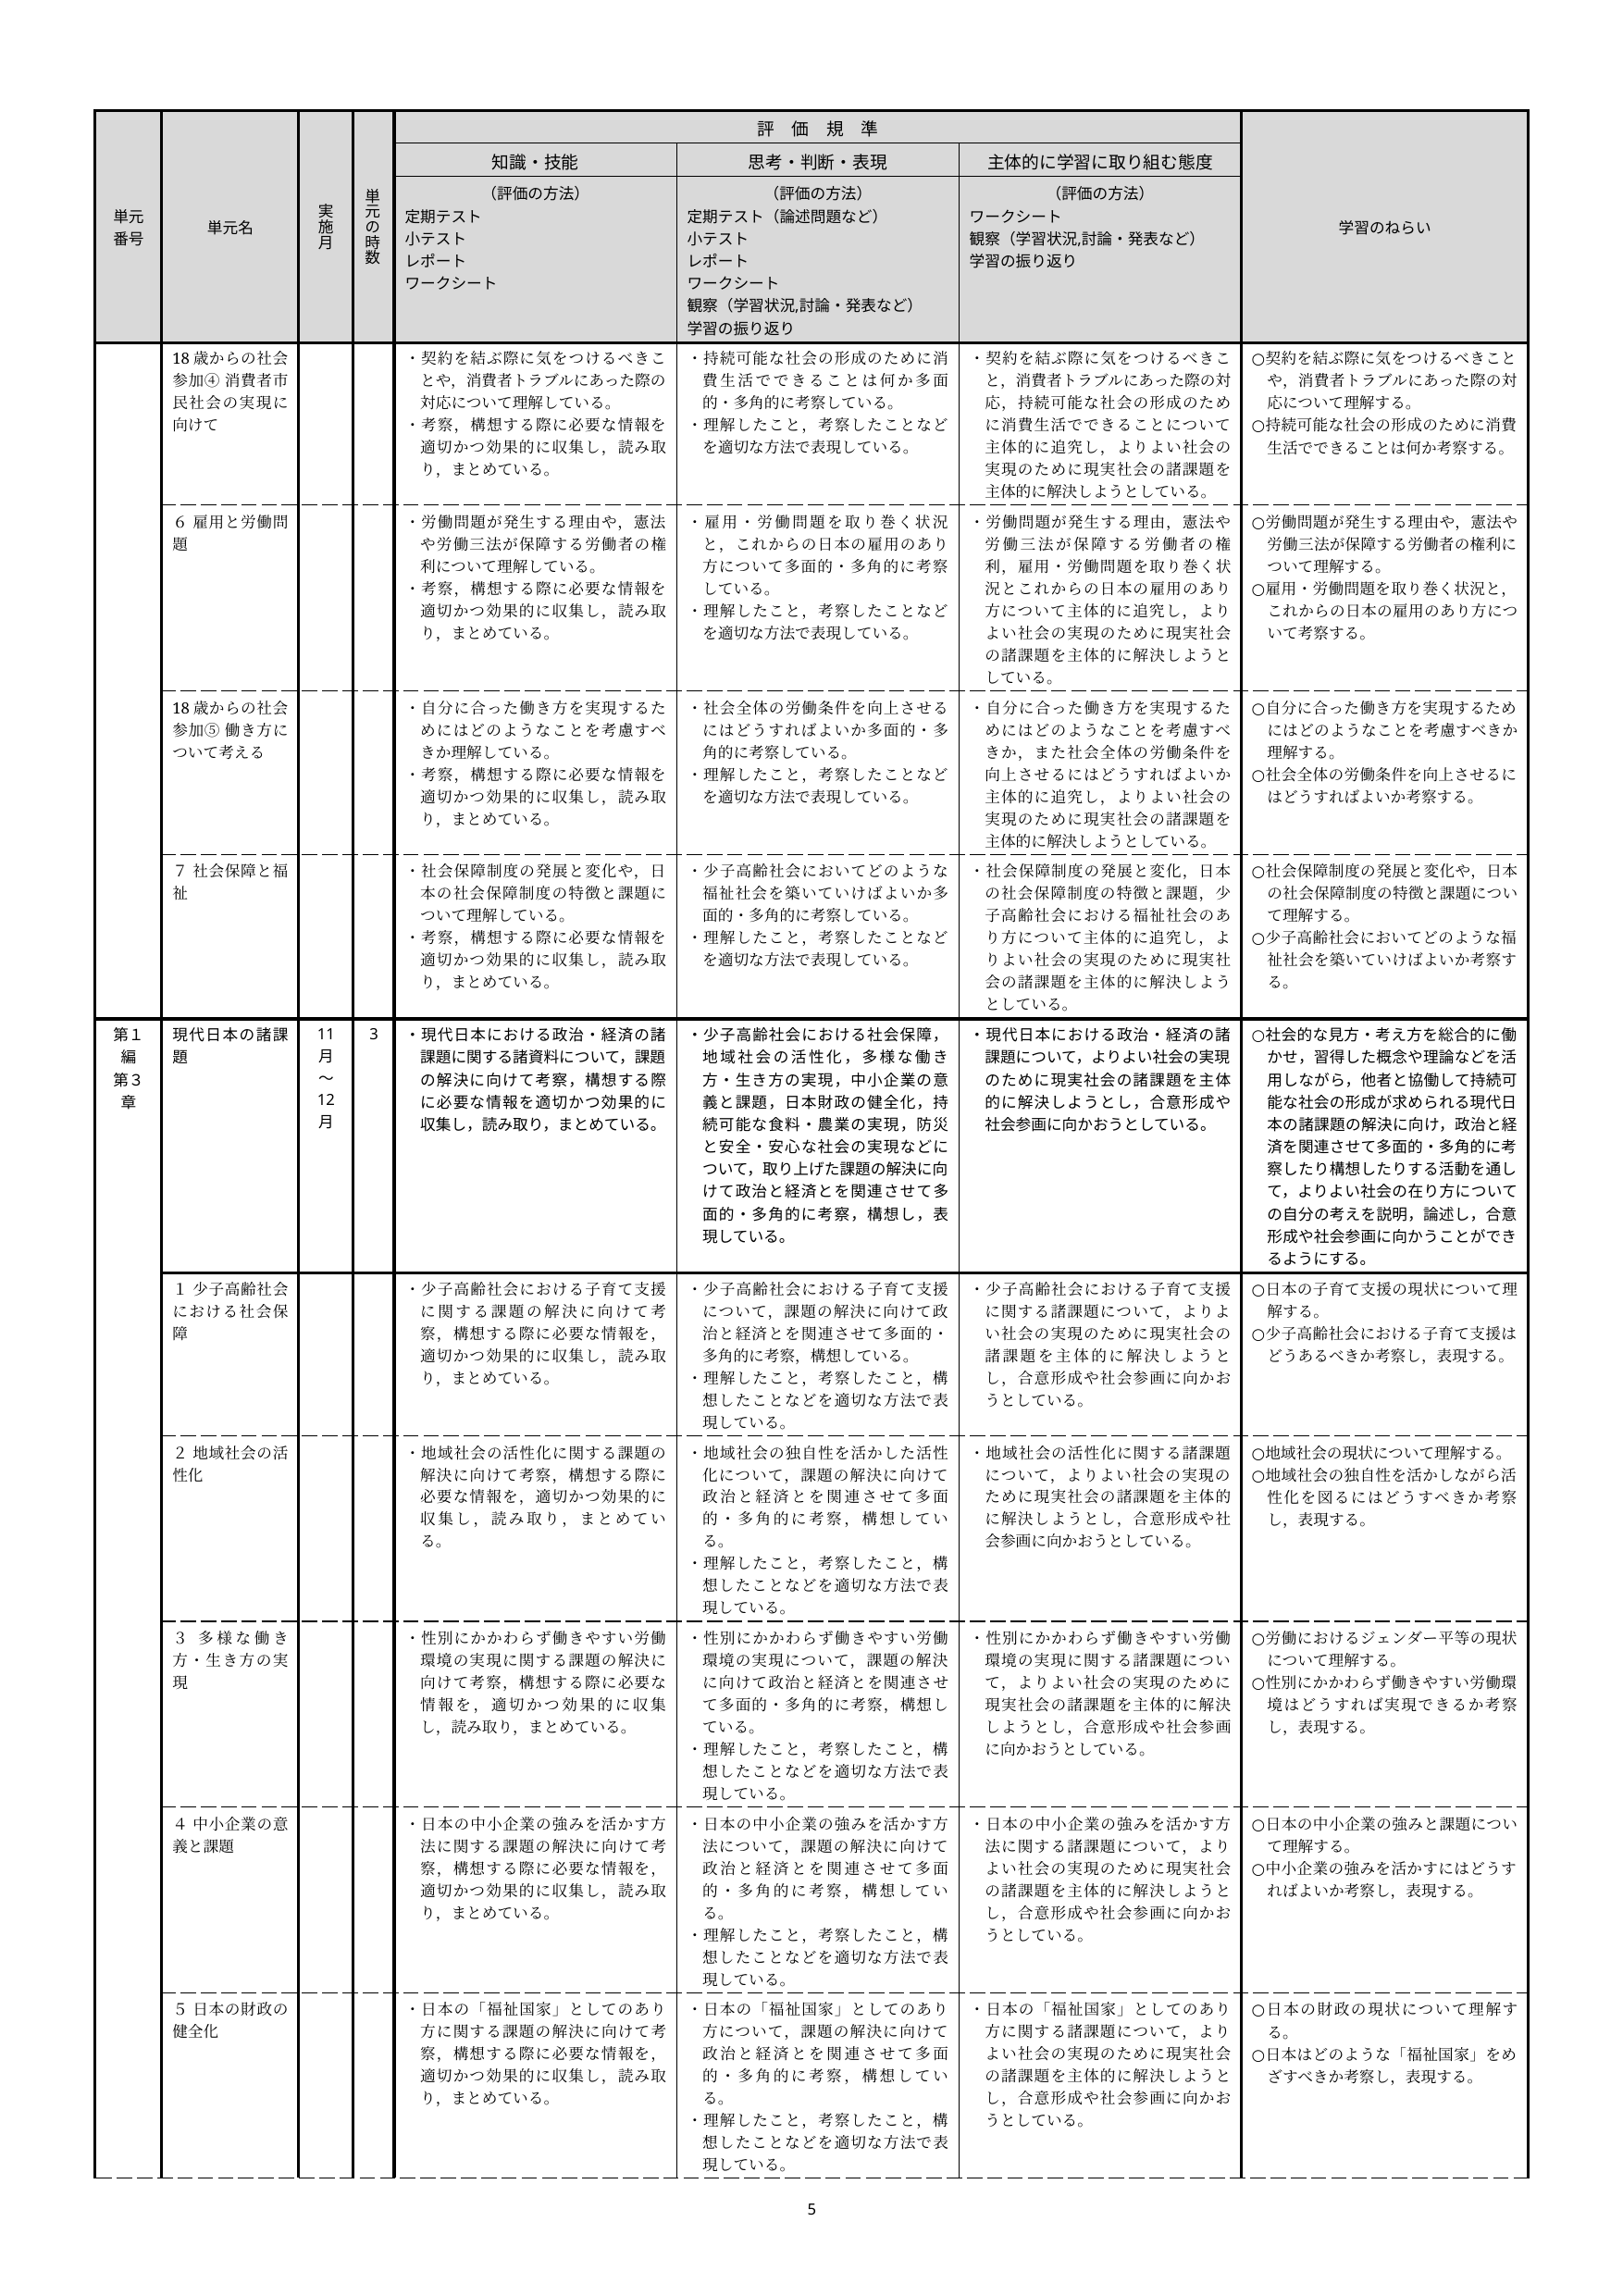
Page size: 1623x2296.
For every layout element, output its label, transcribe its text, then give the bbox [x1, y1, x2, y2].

table_cell ○日本の子育て支援の現状について理解する。 ○少子高齢社会における子育て支援はどうあるべきか考察し，表現する。 [1243, 1274, 1527, 1435]
table_cell [354, 1992, 392, 2178]
table_cell 3 [354, 1021, 392, 1272]
table_cell ○労働におけるジェンダー平等の現状について理解する。 ○性別にかかわらず働きやすい労働環境はどうすれば実現できるか考察し，表現する。 [1243, 1620, 1527, 1806]
table_cell ３ 多様な働き方・生き方の実現 [163, 1620, 297, 1806]
table_cell （評価の方法） 定期テスト（論述問題など） 小テスト レポート ワークシート 観察（学習状況,討論・発表など） 学習の振り返り [677, 177, 959, 341]
table_cell [300, 1806, 352, 1992]
table_header 単元名 [163, 112, 297, 341]
table_cell ・日本の「福祉国家」としてのあり方に関する課題の解決に向けて考察，構想する際に必要な情報を，適切かつ効果的に収集し，読み取り，まとめている。 [396, 1992, 676, 2178]
table_cell [300, 344, 352, 504]
table_header 評 価 規 準 [396, 112, 1240, 143]
table_cell ６ 雇用と労働問題 [163, 504, 297, 690]
table_cell ・少子高齢社会における社会保障，地域社会の活性化，多様な働き方・生き方の実現，中小企業の意義と課題，日本財政の健全化，持続可能な食料・農業の実現，防災と安全・安心な社会の実現などについて，取り上げた課題の解決に向けて政治と経済とを関連させて多面的・多角的に考察，構想し，表現している。 [677, 1021, 959, 1272]
table_cell 11月 ～ 12月 [300, 1021, 352, 1272]
table_cell ・日本の中小企業の強みを活かす方法に関する課題の解決に向けて考察，構想する際に必要な情報を，適切かつ効果的に収集し，読み取り，まとめている。 [396, 1806, 676, 1992]
table_cell ・自分に合った働き方を実現するためにはどのようなことを考慮すべきか理解している。 ・考察，構想する際に必要な情報を適切かつ効果的に収集し，読み取り，まとめている。 [396, 690, 676, 854]
table_cell [300, 1620, 352, 1806]
table_cell [300, 504, 352, 690]
table_cell 現代日本の諸課題 [163, 1021, 297, 1272]
table_cell ○労働問題が発生する理由や，憲法や労働三法が保障する労働者の権利について理解する。 ○雇用・労働問題を取り巻く状況と，これからの日本の雇用のあり方について考察する。 [1243, 504, 1527, 690]
table_cell ○地域社会の現状について理解する。 ○地域社会の独自性を活かしながら活性化を図るにはどうすべきか考察し，表現する。 [1243, 1435, 1527, 1620]
table_cell ・少子高齢社会においてどのような福祉社会を築いていけばよいか多面的・多角的に考察している。 ・理解したこと，考察したことなどを適切な方法で表現している。 [677, 854, 959, 1017]
table_cell [354, 1435, 392, 1620]
table_cell [300, 854, 352, 1017]
table_cell ・持続可能な社会の形成のために消費生活でできることは何か多面的・多角的に考察している。 ・理解したこと，考察したことなどを適切な方法で表現している。 [677, 344, 959, 504]
table_cell ・契約を結ぶ際に気をつけるべきことや，消費者トラブルにあった際の対応について理解している。 ・考察，構想する際に必要な情報を適切かつ効果的に収集し，読み取り，まとめている。 [396, 344, 676, 504]
table_cell 主体的に学習に取り組む態度 [960, 143, 1240, 176]
table_cell [354, 1806, 392, 1992]
table_cell ・地域社会の活性化に関する諸課題について，よりよい社会の実現のために現実社会の諸課題を主体的に解決しようとし，合意形成や社会参画に向かおうとしている。 [960, 1435, 1240, 1620]
table_cell （評価の方法） 定期テスト 小テスト レポート ワークシート [396, 177, 676, 341]
table_cell ・少子高齢社会における子育て支援に関する課題の解決に向けて考察，構想する際に必要な情報を，適切かつ効果的に収集し，読み取り，まとめている。 [396, 1274, 676, 1435]
table_cell ・性別にかかわらず働きやすい労働環境の実現に関する課題の解決に向けて考察，構想する際に必要な情報を，適切かつ効果的に収集し，読み取り，まとめている。 [396, 1620, 676, 1806]
table_cell ○日本の財政の現状について理解する。 ○日本はどのような「福祉国家」をめざすべきか考察し，表現する。 [1243, 1992, 1527, 2178]
table_cell ・日本の「福祉国家」としてのあり方に関する諸課題について，よりよい社会の実現のために現実社会の諸課題を主体的に解決しようとし，合意形成や社会参画に向かおうとしている。 [960, 1992, 1240, 2178]
table_cell ・日本の中小企業の強みを活かす方法について，課題の解決に向けて政治と経済とを関連させて多面的・多角的に考察，構想している。 ・理解したこと，考察したこと，構想したことなどを適切な方法で表現している。 [677, 1806, 959, 1992]
table_cell ・日本の「福祉国家」としてのあり方について，課題の解決に向けて政治と経済とを関連させて多面的・多角的に考察，構想している。 ・理解したこと，考察したこと，構想したことなどを適切な方法で表現している。 [677, 1992, 959, 2178]
table_cell ○契約を結ぶ際に気をつけるべきことや，消費者トラブルにあった際の対応について理解する。 ○持続可能な社会の形成のために消費生活でできることは何か考察する。 [1243, 344, 1527, 504]
table_cell [300, 1992, 352, 2178]
table_cell ・地域社会の独自性を活かした活性化について，課題の解決に向けて政治と経済とを関連させて多面的・多角的に考察，構想している。 ・理解したこと，考察したこと，構想したことなどを適切な方法で表現している。 [677, 1435, 959, 1620]
table_cell ・労働問題が発生する理由や，憲法や労働三法が保障する労働者の権利について理解している。 ・考察，構想する際に必要な情報を適切かつ効果的に収集し，読み取り，まとめている。 [396, 504, 676, 690]
table_header 学習のねらい [1243, 112, 1527, 341]
table_cell [354, 344, 392, 504]
table_cell ○自分に合った働き方を実現するためにはどのようなことを考慮すべきか理解する。 ○社会全体の労働条件を向上させるにはどうすればよいか考察する。 [1243, 690, 1527, 854]
table_header 単元の時数 [354, 112, 392, 341]
table_cell 第１編 第３章 [96, 1021, 160, 2178]
table_cell ・地域社会の活性化に関する課題の解決に向けて考察，構想する際に必要な情報を，適切かつ効果的に収集し，読み取り，まとめている。 [396, 1435, 676, 1620]
table_cell ・社会保障制度の発展と変化，日本の社会保障制度の特徴と課題，少子高齢社会における福祉社会のあり方について主体的に追究し，よりよい社会の実現のために現実社会の諸課題を主体的に解決しようとしている。 [960, 854, 1240, 1017]
table_cell ５ 日本の財政の健全化 [163, 1992, 297, 2178]
table_cell ・日本の中小企業の強みを活かす方法に関する諸課題について，よりよい社会の実現のために現実社会の諸課題を主体的に解決しようとし，合意形成や社会参画に向かおうとしている。 [960, 1806, 1240, 1992]
table_cell ○社会保障制度の発展と変化や，日本の社会保障制度の特徴と課題について理解する。 ○少子高齢社会においてどのような福祉社会を築いていけばよいか考察する。 [1243, 854, 1527, 1017]
table_cell 思考・判断・表現 [677, 143, 959, 176]
table_cell ７ 社会保障と福祉 [163, 854, 297, 1017]
table_cell 18歳からの社会参加④ 消費者市民社会の実現に向けて [163, 344, 297, 504]
table_cell ・雇用・労働問題を取り巻く状況と，これからの日本の雇用のあり方について多面的・多角的に考察している。 ・理解したこと，考察したことなどを適切な方法で表現している。 [677, 504, 959, 690]
table_cell ・性別にかかわらず働きやすい労働環境の実現に関する諸課題について，よりよい社会の実現のために現実社会の諸課題を主体的に解決しようとし，合意形成や社会参画に向かおうとしている。 [960, 1620, 1240, 1806]
table_cell ・契約を結ぶ際に気をつけるべきこと，消費者トラブルにあった際の対応，持続可能な社会の形成のために消費生活でできることについて主体的に追究し，よりよい社会の実現のために現実社会の諸課題を主体的に解決しようとしている。 [960, 344, 1240, 504]
table_cell [354, 854, 392, 1017]
table_cell ４ 中小企業の意義と課題 [163, 1806, 297, 1992]
table_cell [300, 1274, 352, 1435]
table_cell ○日本の中小企業の強みと課題について理解する。 ○中小企業の強みを活かすにはどうすればよいか考察し，表現する。 [1243, 1806, 1527, 1992]
table_cell [354, 504, 392, 690]
table_cell [354, 1274, 392, 1435]
table_cell ・社会全体の労働条件を向上させるにはどうすればよいか多面的・多角的に考察している。 ・理解したこと，考察したことなどを適切な方法で表現している。 [677, 690, 959, 854]
table_cell ○社会的な見方・考え方を総合的に働かせ，習得した概念や理論などを活用しながら，他者と協働して持続可能な社会の形成が求められる現代日本の諸課題の解決に向け，政治と経済を関連させて多面的・多角的に考察したり構想したりする活動を通して，よりよい社会の在り方についての自分の考えを説明，論述し，合意形成や社会参画に向かうことができるようにする。 [1243, 1021, 1527, 1272]
table_cell [354, 1620, 392, 1806]
table_cell 18歳からの社会参加⑤ 働き方について考える [163, 690, 297, 854]
table_cell [354, 690, 392, 854]
table_cell ・現代日本における政治・経済の諸課題について，よりよい社会の実現のために現実社会の諸課題を主体的に解決しようとし，合意形成や社会参画に向かおうとしている。 [960, 1021, 1240, 1272]
table_cell ・少子高齢社会における子育て支援について，課題の解決に向けて政治と経済とを関連させて多面的・多角的に考察，構想している。 ・理解したこと，考察したこと，構想したことなどを適切な方法で表現している。 [677, 1274, 959, 1435]
table_cell ・社会保障制度の発展と変化や，日本の社会保障制度の特徴と課題について理解している。 ・考察，構想する際に必要な情報を適切かつ効果的に収集し，読み取り，まとめている。 [396, 854, 676, 1017]
table_cell [300, 1435, 352, 1620]
table_header 実施月 [300, 112, 352, 341]
table_cell ・現代日本における政治・経済の諸課題に関する諸資料について，課題の解決に向けて考察，構想する際に必要な情報を適切かつ効果的に収集し，読み取り，まとめている。 [396, 1021, 676, 1272]
table_cell ・自分に合った働き方を実現するためにはどのようなことを考慮すべきか，また社会全体の労働条件を向上させるにはどうすればよいか主体的に追究し，よりよい社会の実現のために現実社会の諸課題を主体的に解決しようとしている。 [960, 690, 1240, 854]
table_cell （評価の方法） ワークシート 観察（学習状況,討論・発表など） 学習の振り返り [960, 177, 1240, 341]
table_cell １ 少子高齢社会における社会保障 [163, 1274, 297, 1435]
table_cell ２ 地域社会の活性化 [163, 1435, 297, 1620]
table_cell ・少子高齢社会における子育て支援に関する諸課題について，よりよい社会の実現のために現実社会の諸課題を主体的に解決しようとし，合意形成や社会参画に向かおうとしている。 [960, 1274, 1240, 1435]
table_cell 知識・技能 [396, 143, 676, 176]
table_cell ・性別にかかわらず働きやすい労働環境の実現について，課題の解決に向けて政治と経済とを関連させて多面的・多角的に考察，構想している。 ・理解したこと，考察したこと，構想したことなどを適切な方法で表現している。 [677, 1620, 959, 1806]
table_header 単元 番号 [96, 112, 160, 341]
table_cell ・労働問題が発生する理由，憲法や労働三法が保障する労働者の権利，雇用・労働問題を取り巻く状況とこれからの日本の雇用のあり方について主体的に追究し，よりよい社会の実現のために現実社会の諸課題を主体的に解決しようとしている。 [960, 504, 1240, 690]
table_cell [300, 690, 352, 854]
